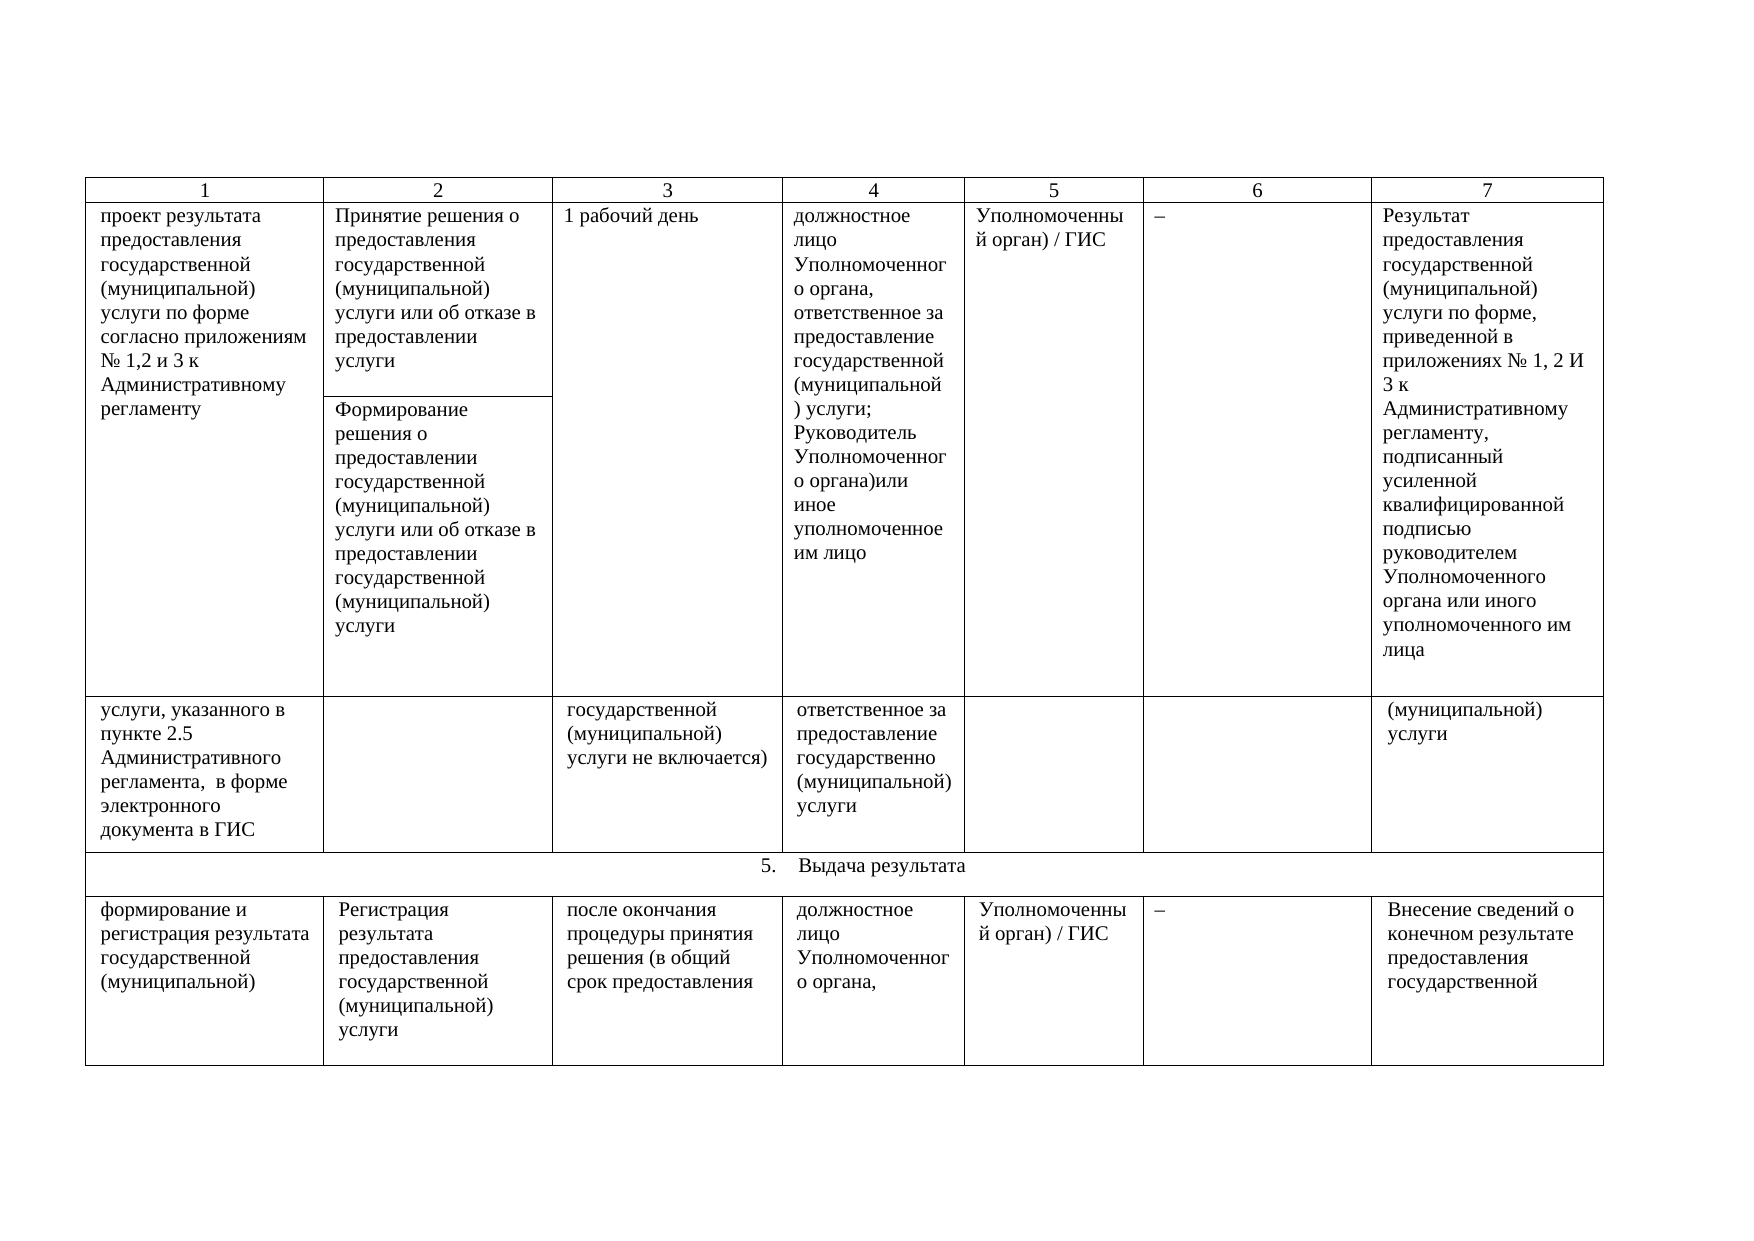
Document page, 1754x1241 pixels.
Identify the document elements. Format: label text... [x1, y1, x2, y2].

table_cell [1144, 697, 1371, 852]
table_cell [324, 697, 552, 852]
table_cell Принятие решения о предоставления государственной (муниципальной) услуги или об отказе в предоставлении услуги [324, 203, 552, 396]
table_cell Регистрация результата предоставления государственной (муниципальной) услуги [324, 897, 552, 1065]
table_cell должностное лицо Уполномоченного органа, [783, 897, 964, 1065]
table_header 1 [86, 178, 323, 202]
table_cell Внесение сведений о конечном результате предоставления государственной [1372, 897, 1603, 1065]
table_header 4 [783, 178, 964, 202]
table_cell – [1144, 897, 1371, 1065]
table_header 5 [965, 178, 1143, 202]
table_header 7 [1372, 178, 1603, 202]
table_cell услуги, указанного в пункте 2.5 Административного регламента, в форме электронного документа в ГИС [86, 697, 323, 852]
table_cell 1 рабочий день [553, 203, 782, 696]
table_cell Уполномоченный орган) / ГИС [965, 203, 1143, 696]
table_cell Результат предоставления государственной (муниципальной) услуги по форме, приведенной в приложениях № 1, 2 И 3 к Административному регламенту, подписанный усиленной квалифицированной подписью руководителем Уполномоченного органа или иного уполномоченного им лица [1372, 203, 1603, 696]
table_cell – [1144, 203, 1371, 696]
table_header 6 [1144, 178, 1371, 202]
table_header 2 [324, 178, 552, 202]
table_cell формирование и регистрация результата государственной (муниципальной) [86, 897, 323, 1065]
table_cell (муниципальной) услуги [1372, 697, 1603, 852]
table_cell после окончания процедуры принятия решения (в общий срок предоставления [553, 897, 782, 1065]
table_cell государственной (муниципальной) услуги не включается) [553, 697, 782, 852]
table_cell Формирование решения о предоставлении государственной (муниципальной) услуги или об отказе в предоставлении государственной (муниципальной) услуги [324, 397, 552, 696]
table_cell ответственное за предоставление государственно (муниципальной) услуги [783, 697, 964, 852]
table_cell Выдача результата [86, 853, 1603, 896]
table_header 3 [553, 178, 782, 202]
table_cell проект результата предоставления государственной (муниципальной) услуги по форме согласно приложениям № 1,2 и 3 к Административному регламенту [86, 203, 323, 696]
table_cell должностное лицо Уполномоченного органа, ответственное за предоставление государственной (муниципальной ) услуги; Руководитель Уполномоченного органа)или иное уполномоченное им лицо [783, 203, 964, 696]
table_cell [965, 697, 1143, 852]
table_cell Уполномоченный орган) / ГИС [965, 897, 1143, 1065]
